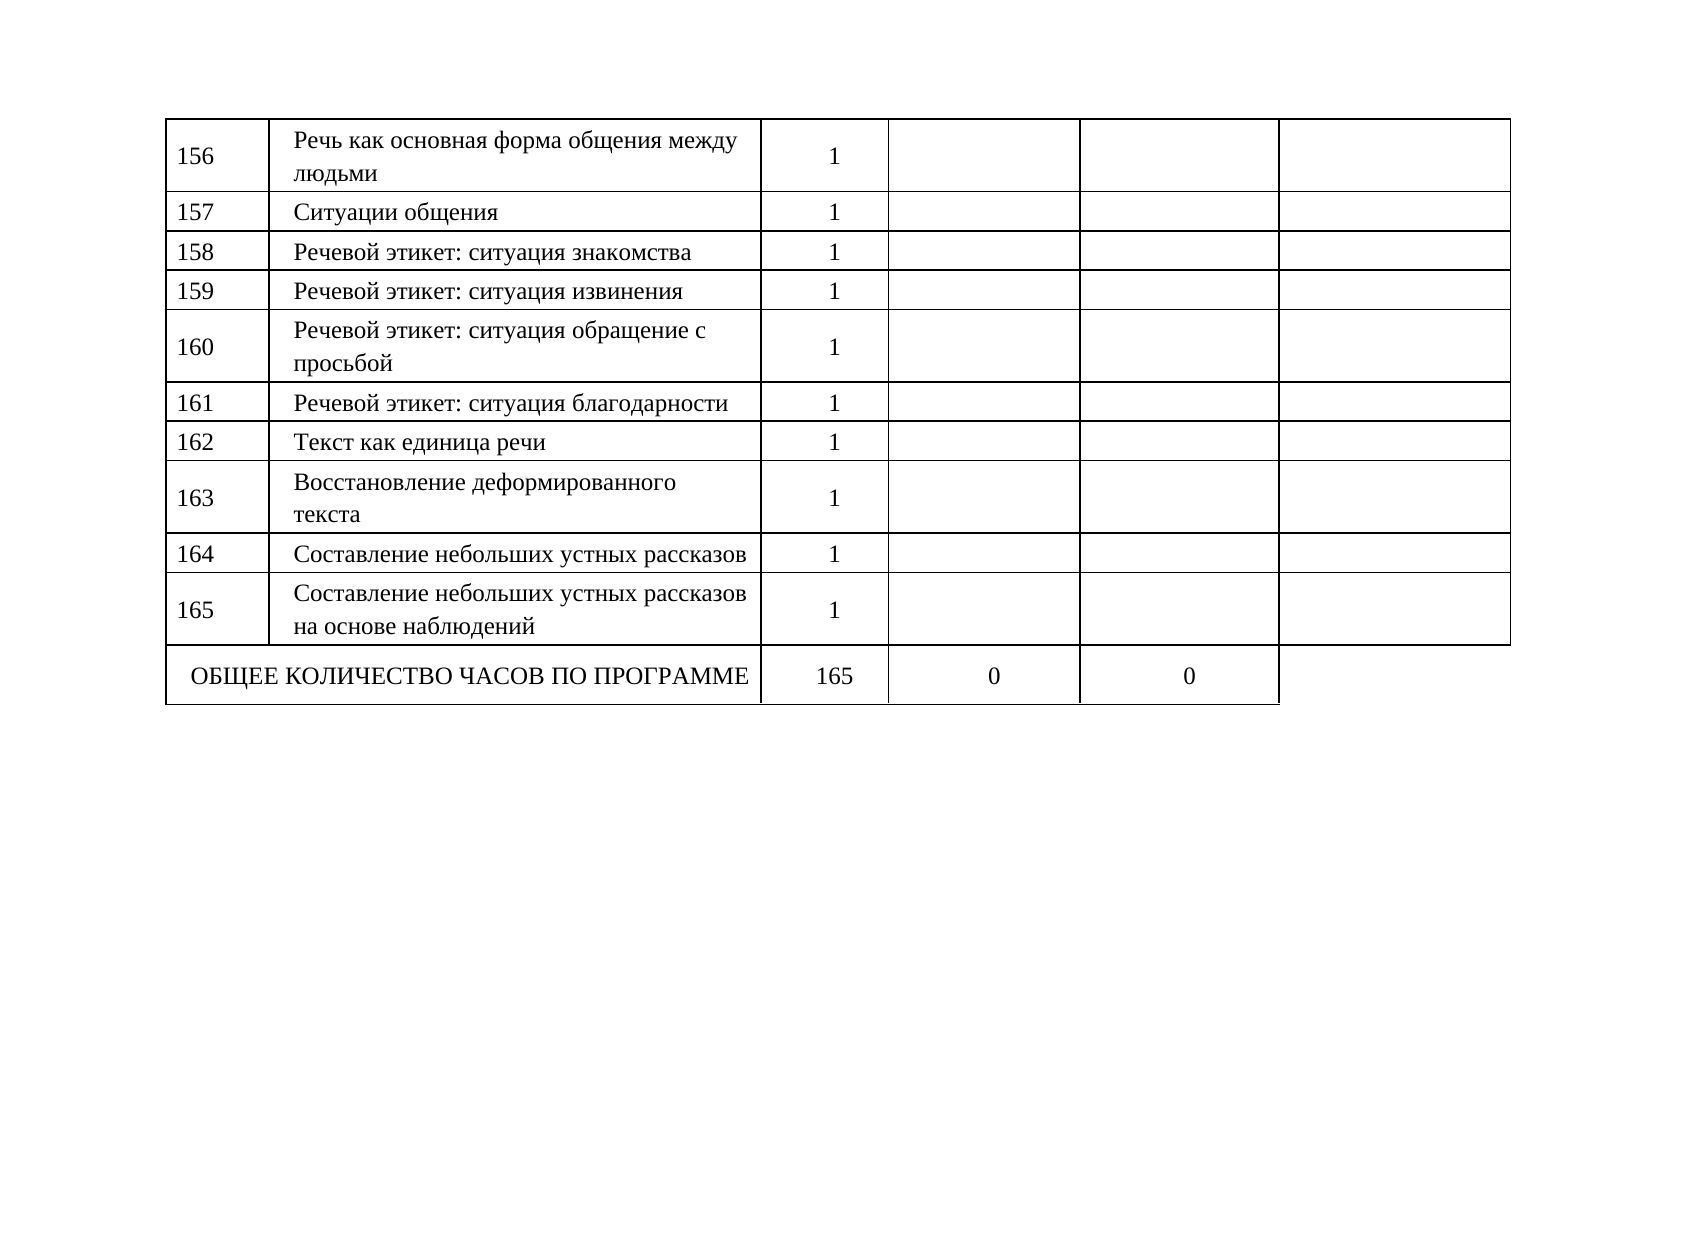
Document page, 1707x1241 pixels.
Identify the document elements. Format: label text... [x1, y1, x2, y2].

table_cell [889, 461, 1079, 532]
table_cell 1 [762, 192, 888, 230]
table_cell Речевой этикет: ситуация знакомства [270, 232, 760, 269]
table_cell 165 [167, 573, 268, 644]
table_cell [1081, 422, 1278, 460]
table_cell [889, 422, 1079, 460]
table_cell [1280, 310, 1510, 381]
table_cell [889, 383, 1079, 420]
table_cell [1280, 573, 1510, 644]
table_cell 1 [762, 232, 888, 269]
table_cell [1081, 534, 1278, 572]
table_cell [1280, 271, 1510, 309]
table_cell [1081, 120, 1278, 191]
table_cell [1280, 461, 1510, 532]
table_cell [1081, 192, 1278, 230]
table_cell Речь как основная форма общения между людьми [270, 120, 760, 191]
table_cell Составление небольших устных рассказов на основе наблюдений [270, 573, 760, 644]
table_cell [889, 271, 1079, 309]
table_cell Восстановление деформированного текста [270, 461, 760, 532]
table_cell 158 [167, 232, 268, 269]
table_cell [1280, 383, 1510, 420]
table_cell [1081, 573, 1278, 644]
table_cell Речевой этикет: ситуация обращение с просьбой [270, 310, 760, 381]
table_cell Текст как единица речи [270, 422, 760, 460]
table_cell 159 [167, 271, 268, 309]
table_cell Ситуации общения [270, 192, 760, 230]
table_cell [1081, 461, 1278, 532]
table_cell [1081, 232, 1278, 269]
table_cell ОБЩЕЕ КОЛИЧЕСТВО ЧАСОВ ПО ПРОГРАММЕ [167, 646, 760, 703]
table_cell Речевой этикет: ситуация извинения [270, 271, 760, 309]
table_cell Составление небольших устных рассказов [270, 534, 760, 572]
table_cell [1280, 534, 1510, 572]
table_cell [889, 232, 1079, 269]
table_cell [889, 534, 1079, 572]
table_cell [1280, 422, 1510, 460]
table_cell 1 [762, 573, 888, 644]
table_cell 1 [762, 383, 888, 420]
table_cell 0 [1081, 646, 1278, 703]
table_cell 163 [167, 461, 268, 532]
table_cell 1 [762, 534, 888, 572]
table_cell 156 [167, 120, 268, 191]
table_cell [1081, 310, 1278, 381]
table_cell 161 [167, 383, 268, 420]
table_cell [1280, 232, 1510, 269]
table_cell 160 [167, 310, 268, 381]
table_cell 1 [762, 461, 888, 532]
table_cell 1 [762, 120, 888, 191]
table_cell 157 [167, 192, 268, 230]
table_cell 165 [762, 646, 888, 703]
table_cell Речевой этикет: ситуация благодарности [270, 383, 760, 420]
table_cell [1280, 120, 1510, 191]
table_cell [1280, 192, 1510, 230]
table_cell 1 [762, 422, 888, 460]
table_cell 1 [762, 271, 888, 309]
table_cell 0 [889, 646, 1079, 703]
table_cell [1081, 271, 1278, 309]
table_cell [1081, 383, 1278, 420]
table_cell 162 [167, 422, 268, 460]
table_cell 1 [762, 310, 888, 381]
table_cell 164 [167, 534, 268, 572]
table_cell [889, 120, 1079, 191]
table_cell [889, 573, 1079, 644]
table_cell [889, 192, 1079, 230]
table_cell [889, 310, 1079, 381]
